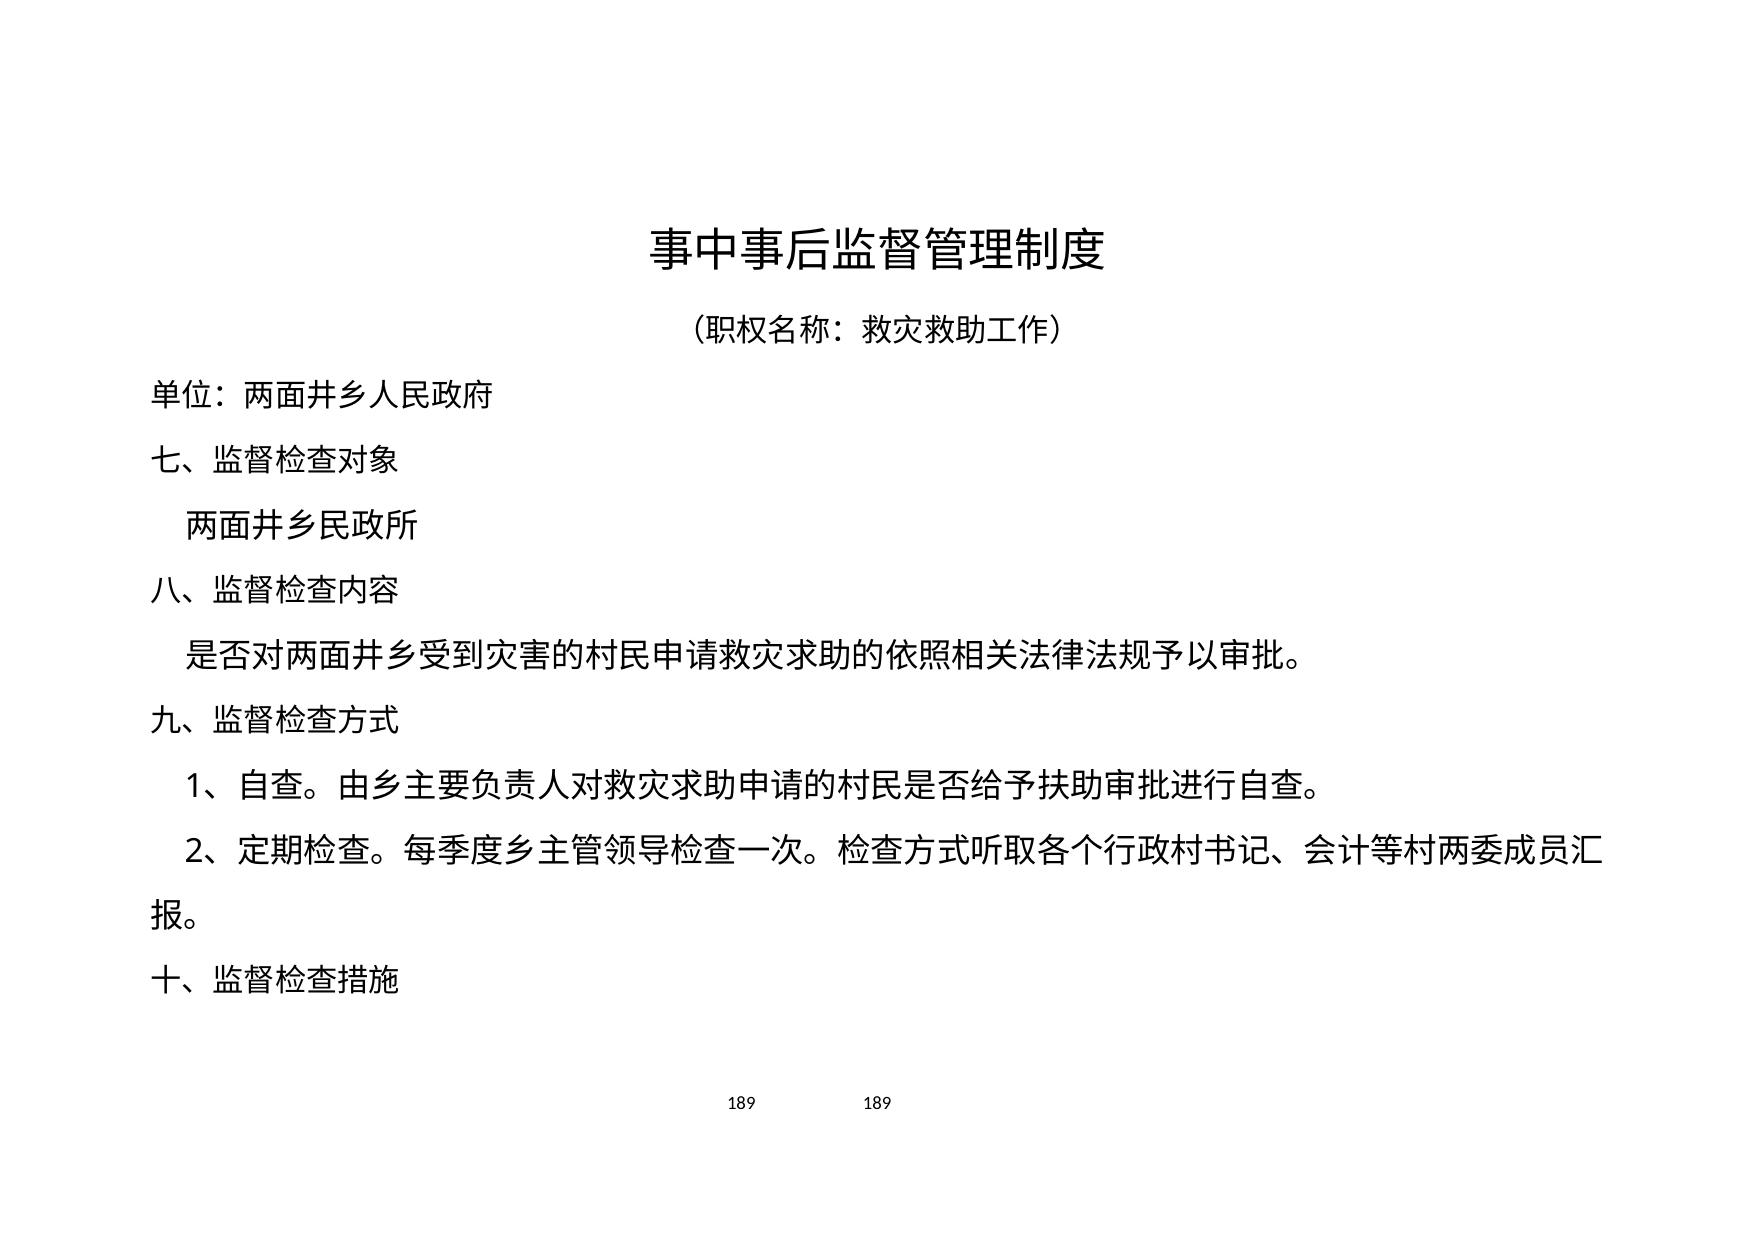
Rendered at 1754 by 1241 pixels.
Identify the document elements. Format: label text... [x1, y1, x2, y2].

text 是否对两面井乡受到灾害的村民申请救灾求助的依照相关法律法规予以审批。 [150, 620, 1604, 685]
text 两面井乡民政所 [150, 490, 1604, 555]
text 单位：两面井乡人民政府 [150, 360, 1604, 425]
text 十、监督检查措施 [150, 945, 1604, 1010]
text （职权名称：救灾救助工作） [150, 295, 1604, 360]
text 九、监督检查方式 [150, 685, 1604, 750]
text 2、定期检查。每季度乡主管领导检查一次。检查方式听取各个行政村书记、会计等村两委成员汇报。 [150, 815, 1604, 945]
text 事中事后监督管理制度 [150, 198, 1604, 295]
text 八、监督检查内容 [150, 555, 1604, 620]
text 七、监督检查对象 [150, 425, 1604, 490]
text 1、自查。由乡主要负责人对救灾求助申请的村民是否给予扶助审批进行自查。 [150, 750, 1604, 815]
